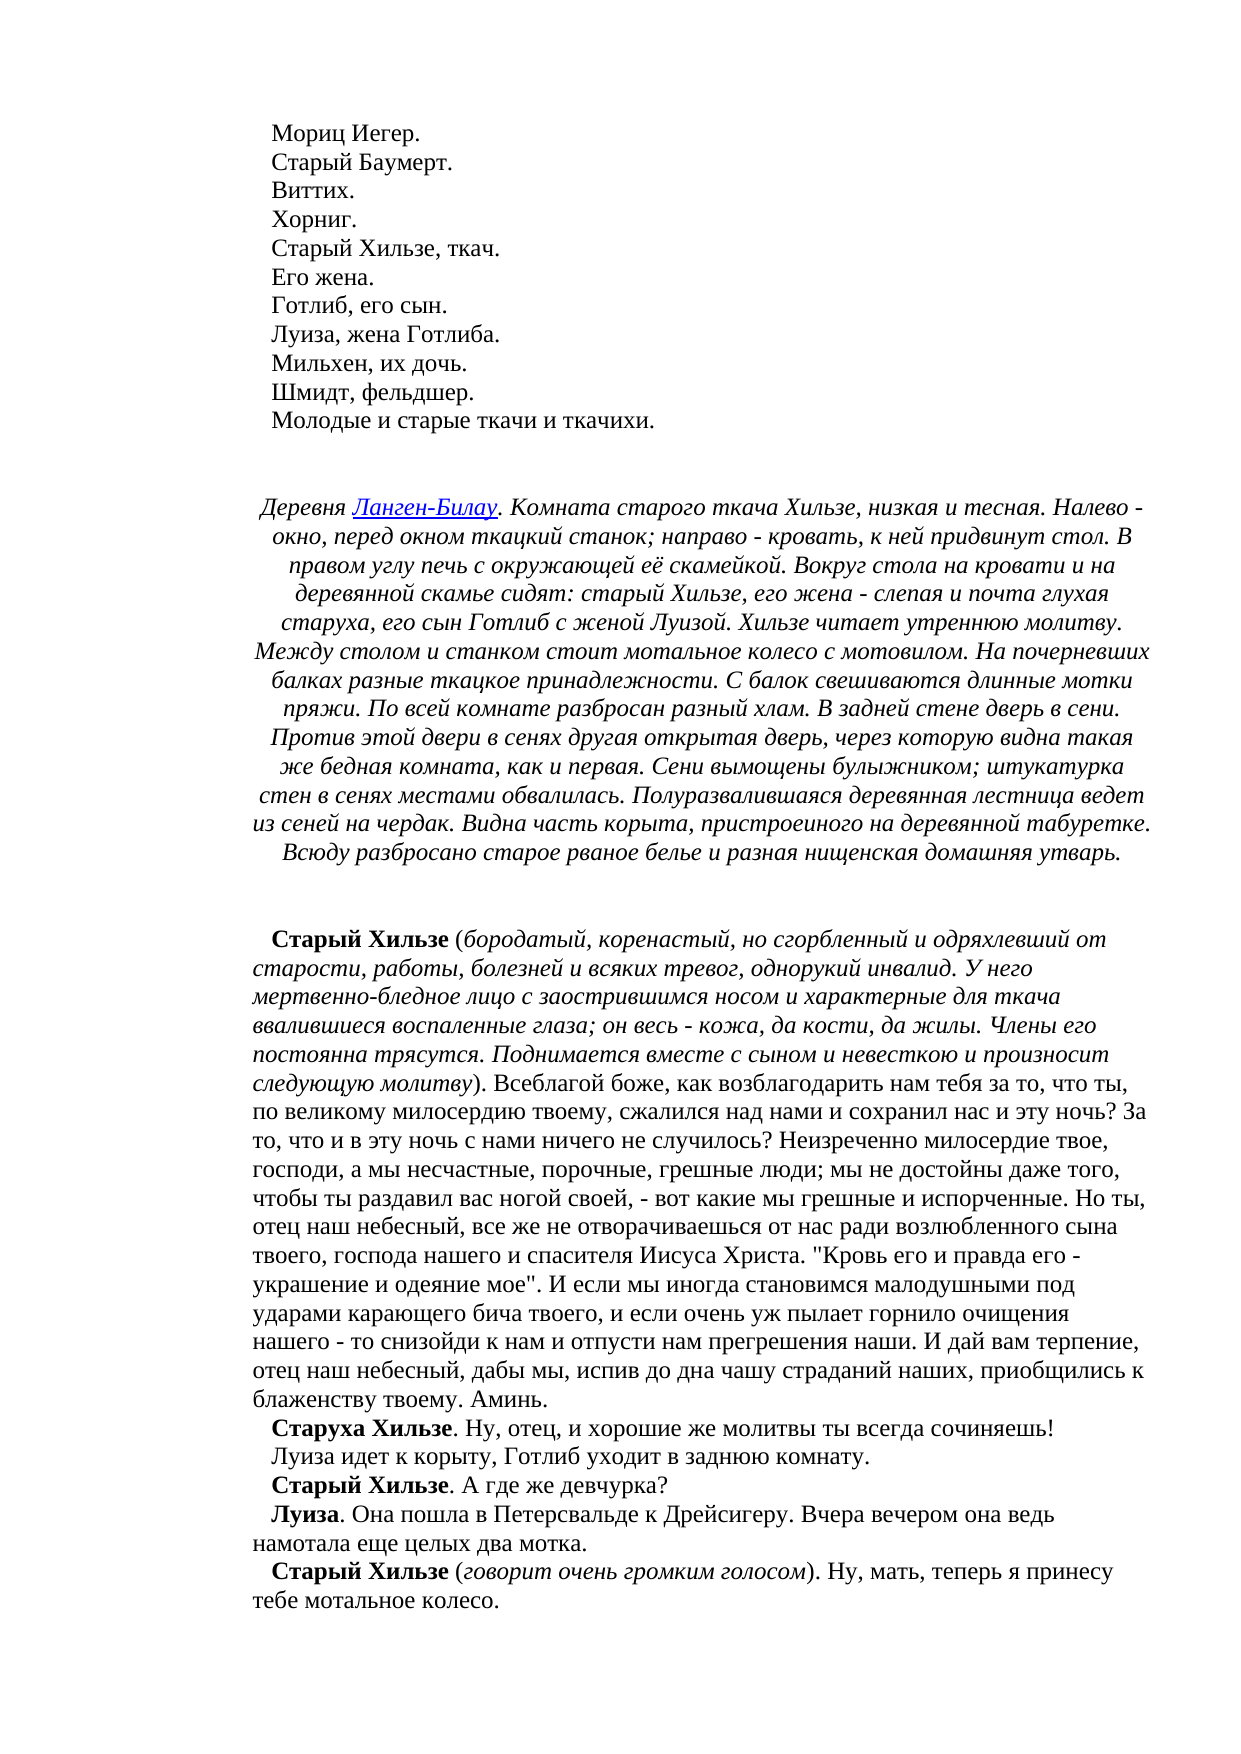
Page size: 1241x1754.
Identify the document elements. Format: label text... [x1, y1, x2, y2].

text Старый Хильзе (бородатый, коренастый, но сгорбленный и одряхлевший от старости, работы, болезней и всяких тревог, однорукий инвалид. У него мертвенно-бледное лицо с заострившимся носом и характерные для ткача ввалившиеся воспаленные глаза; он весь - кожа, да кости, да жилы. Члены его постоянна трясутся. Поднимается вместе с сыном и невесткою и произносит следующую молитву). Всеблагой боже, как возблагодарить нам тебя за то, что ты, по великому милосердию твоему, сжалился над нами и сохранил нас и эту ночь? За то, что и в эту ночь с нами ничего не случилось? Неизреченно милосердие твое, господи, а мы несчастные, порочные, грешные люди; мы не достойны даже того, чтобы ты раздавил вас ногой своей, - вот какие мы грешные и испорченные. Но ты, отец наш небесный, все же не отворачиваешься от нас ради возлюбленного сына твоего, господа нашего и спасителя Иисуса Христа. "Кровь его и правда его - украшение и одеяние мое". И если мы иногда становимся малодушными под ударами карающего бича твоего, и если очень уж пылает горнило очищения нашего - то снизойди к нам и отпусти нам прегрешения наши. И дай вам терпение, отец наш небесный, дабы мы, испив до дна чашу страданий наших, приобщились к блаженству твоему. Аминь. [252, 924, 1152, 1413]
text Старый Баумерт. [252, 147, 1152, 176]
text Виттих. [252, 176, 1152, 204]
text Eго жена. [252, 262, 1152, 291]
text Шмидт, фельдшер. [252, 377, 1152, 406]
text Старый Хильзе (говорит очень громким голосом). Ну, мать, теперь я принесу тебе мотальное колесо. [252, 1556, 1152, 1614]
text Старый Хильзе. А где же девчурка? [252, 1470, 1152, 1499]
text Старый Хильзе, ткач. [252, 233, 1152, 262]
text Луиза. Она пошла в Петерсвальде к Дрейсигеру. Вчера вечером она ведь намотала еще целых два мотка. [252, 1499, 1152, 1556]
text Мориц Иегер. [252, 118, 1152, 147]
text Готлиб, его сын. [252, 291, 1152, 319]
text Луиза идет к корыту, Готлиб уходит в заднюю комнату. [252, 1441, 1152, 1470]
text Молодые и старые ткачи и ткачихи. [252, 406, 1152, 434]
text Xоpниг. [252, 204, 1152, 233]
text Мильхен, их дочь. [252, 348, 1152, 377]
text Луиза, жена Готлиба. [252, 319, 1152, 348]
text Старуха Хильзе. Ну, отец, и хорошие же молитвы ты всегда сочиняешь! [252, 1413, 1152, 1441]
text Деревня Ланген-Билау. Комната старого ткача Хильзе, низкая и тесная. Налево - окно, перед окном ткацкий станок; направо - кровать, к ней придвинут стол. В правом углу печь с окружающей её скамейкой. Вокруг стола на кровати и на деревянной скамье сидят: старый Хильзе, его жена - слепая и почта глухая старуха, его сын Готлиб с женой Луизой. Хильзе читает утреннюю молитву. Между столом и станком стоит мотальное колесо с мотовилом. На почерневших балках разные ткацкое принадлежности. С балок свешиваются длинные мотки пряжи. По всей комнате разбросан разный хлам. В задней стене дверь в сени. Против этой двери в сенях другая открытая дверь, через которую видна такая же бедная комната, как и первая. Сени вымощены булыжником; штукатурка стен в сенях местами обвалилась. Полуразвалившаяся деревянная лестница ведет из сеней на чердак. Видна часть корыта, пристроеиного на деревянной табуретке. Всюду разбросано старое рваное белье и разная нищенская домашняя утварь. [252, 492, 1152, 866]
